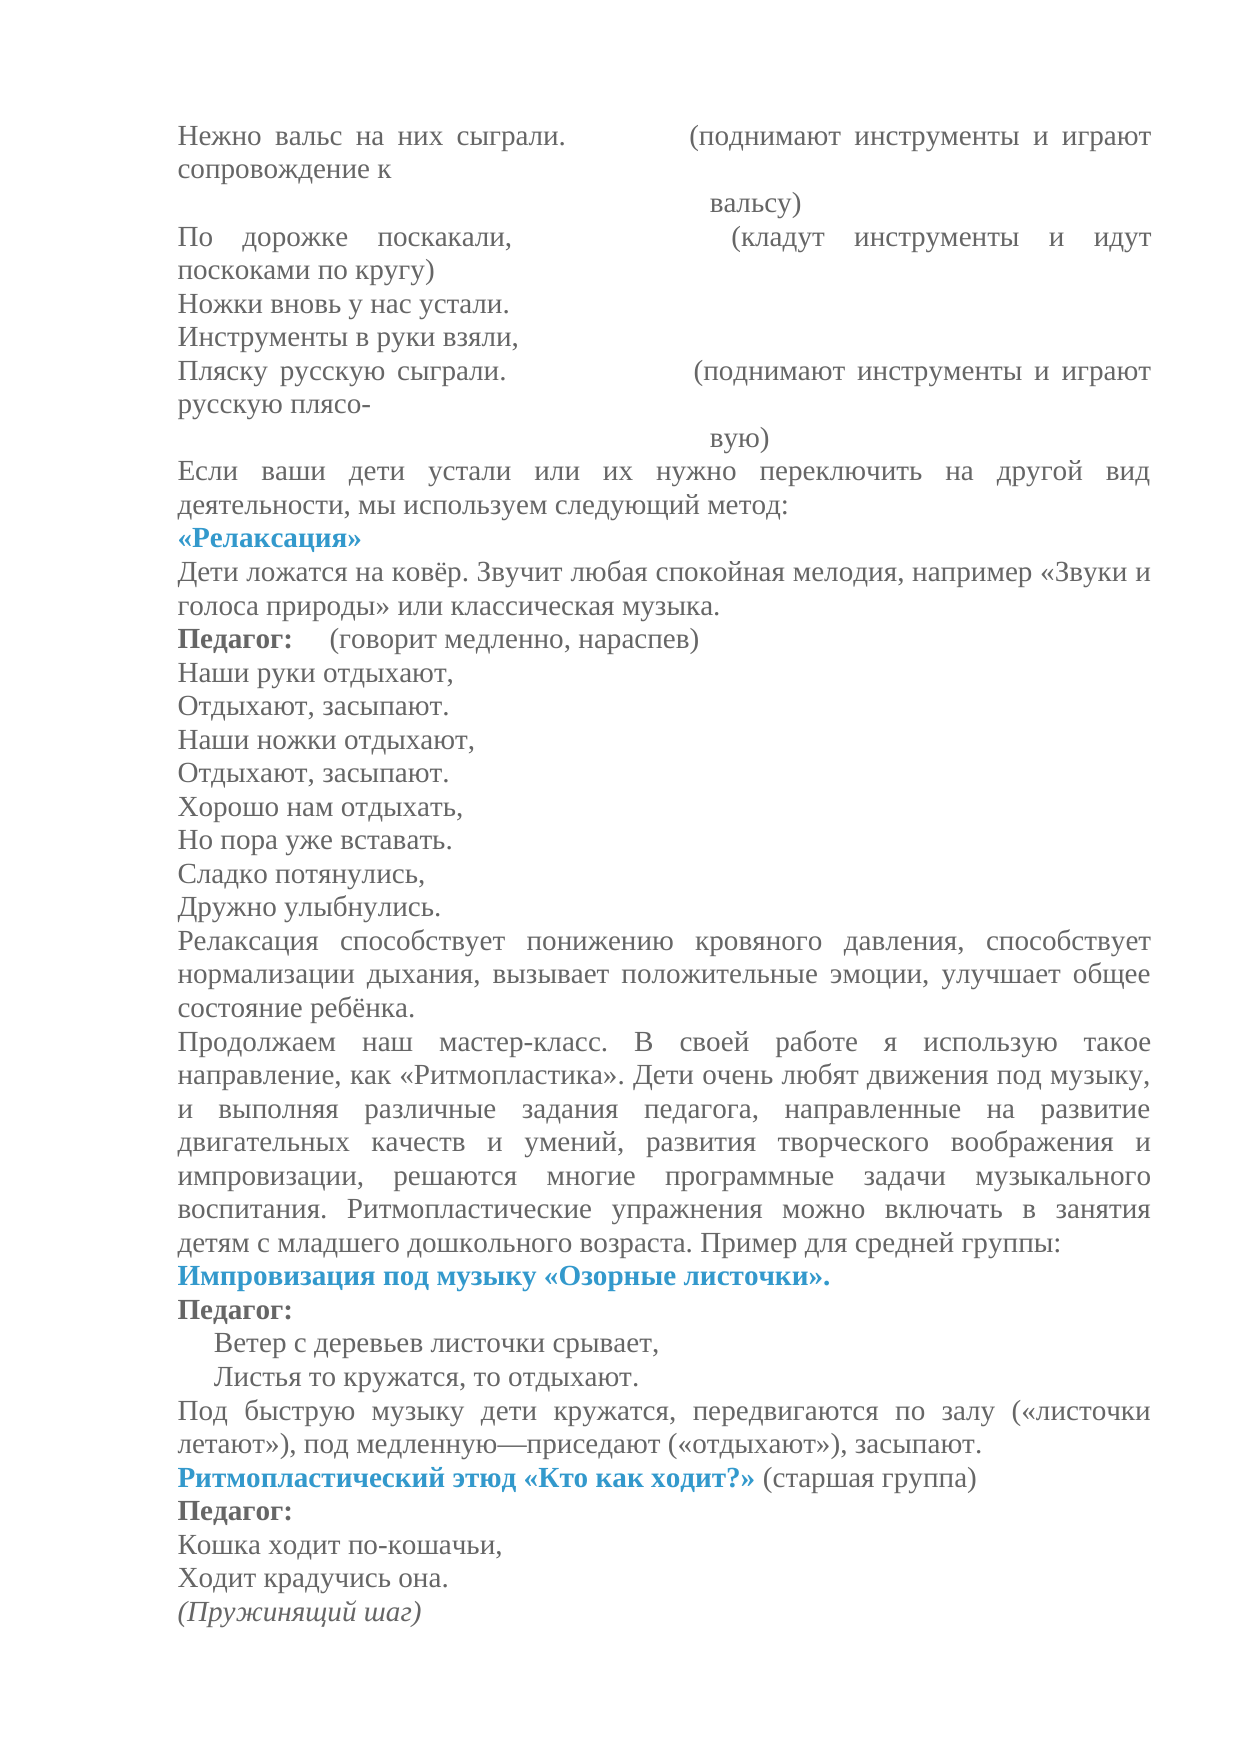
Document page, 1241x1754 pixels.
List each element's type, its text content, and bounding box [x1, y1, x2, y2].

text Наши ножки отдыхают, [177, 722, 1152, 755]
text Педагог: (говорит медленно, нараспев) [177, 621, 1152, 655]
text Отдыхают, засыпают. [177, 755, 1152, 789]
text Листья то кружатся, то отдыхают. [177, 1359, 1152, 1393]
text Нежно вальс на них сыграли. (поднимают инструменты и играют сопровождение к [177, 118, 1152, 185]
text Педагог: [177, 1292, 1152, 1326]
text вальсу) [177, 185, 1152, 219]
text Дружно улыбнулись. [177, 889, 1152, 923]
text Но пора уже вставать. [177, 822, 1152, 856]
text (Пружинящий шаг) [177, 1594, 1152, 1627]
text По дорожке поскакали, (кладут инструменты и идут поскоками по кругу) [177, 219, 1152, 286]
text Если ваши дети устали или их нужно переключить на другой вид деятельности, мы используем следующий метод: [177, 453, 1152, 521]
text Отдыхают, засыпают. [177, 688, 1152, 722]
text Пляску русскую сыграли. (поднимают инструменты и играют русскую плясо- [177, 353, 1152, 420]
text Ножки вновь у нас устали. [177, 286, 1152, 319]
text «Релаксация» [177, 521, 1152, 554]
text Кошка ходит по-кошачьи, [177, 1527, 1152, 1560]
text Импровизация под музыку «Озорные листочки». [177, 1258, 1152, 1292]
text Ветер с деревьев листочки срывает, [177, 1326, 1152, 1359]
text Релаксация способствует понижению кровяного давления, способствует нормализации дыхания, вызывает положительные эмоции, улучшает общее состояние ребёнка. [177, 923, 1152, 1024]
text Дети ложатся на ковёр. Звучит любая спокойная мелодия, например «Звуки и голоса природы» или классическая музыка. [177, 554, 1152, 621]
text Наши руки отдыхают, [177, 655, 1152, 688]
text Сладко потянулись, [177, 856, 1152, 889]
text Педагог: [177, 1493, 1152, 1527]
text Продолжаем наш мастер-класс. В своей работе я использую такое направление, как «Ритмопластика». Дети очень любят движения под музыку, и выполняя различные задания педагога, направленные на развитие двигательных качеств и умений, развития творческого воображения и импровизации, решаются многие программные задачи музыкального воспитания. Ритмопластические упражнения можно включать в занятия детям с младшего дошкольного возраста. Пример для средней группы: [177, 1024, 1152, 1258]
text Ритмопластический этюд «Кто как ходит?» (старшая группа) [177, 1460, 1152, 1493]
text Инструменты в руки взяли, [177, 319, 1152, 353]
text Хорошо нам отдыхать, [177, 789, 1152, 822]
text вую) [177, 420, 1152, 453]
text Под быструю музыку дети кружатся, передвигаются по залу («листочки летают»), под медленную—приседают («отдыхают»), засыпают. [177, 1393, 1152, 1460]
text Ходит крадучись она. [177, 1560, 1152, 1594]
